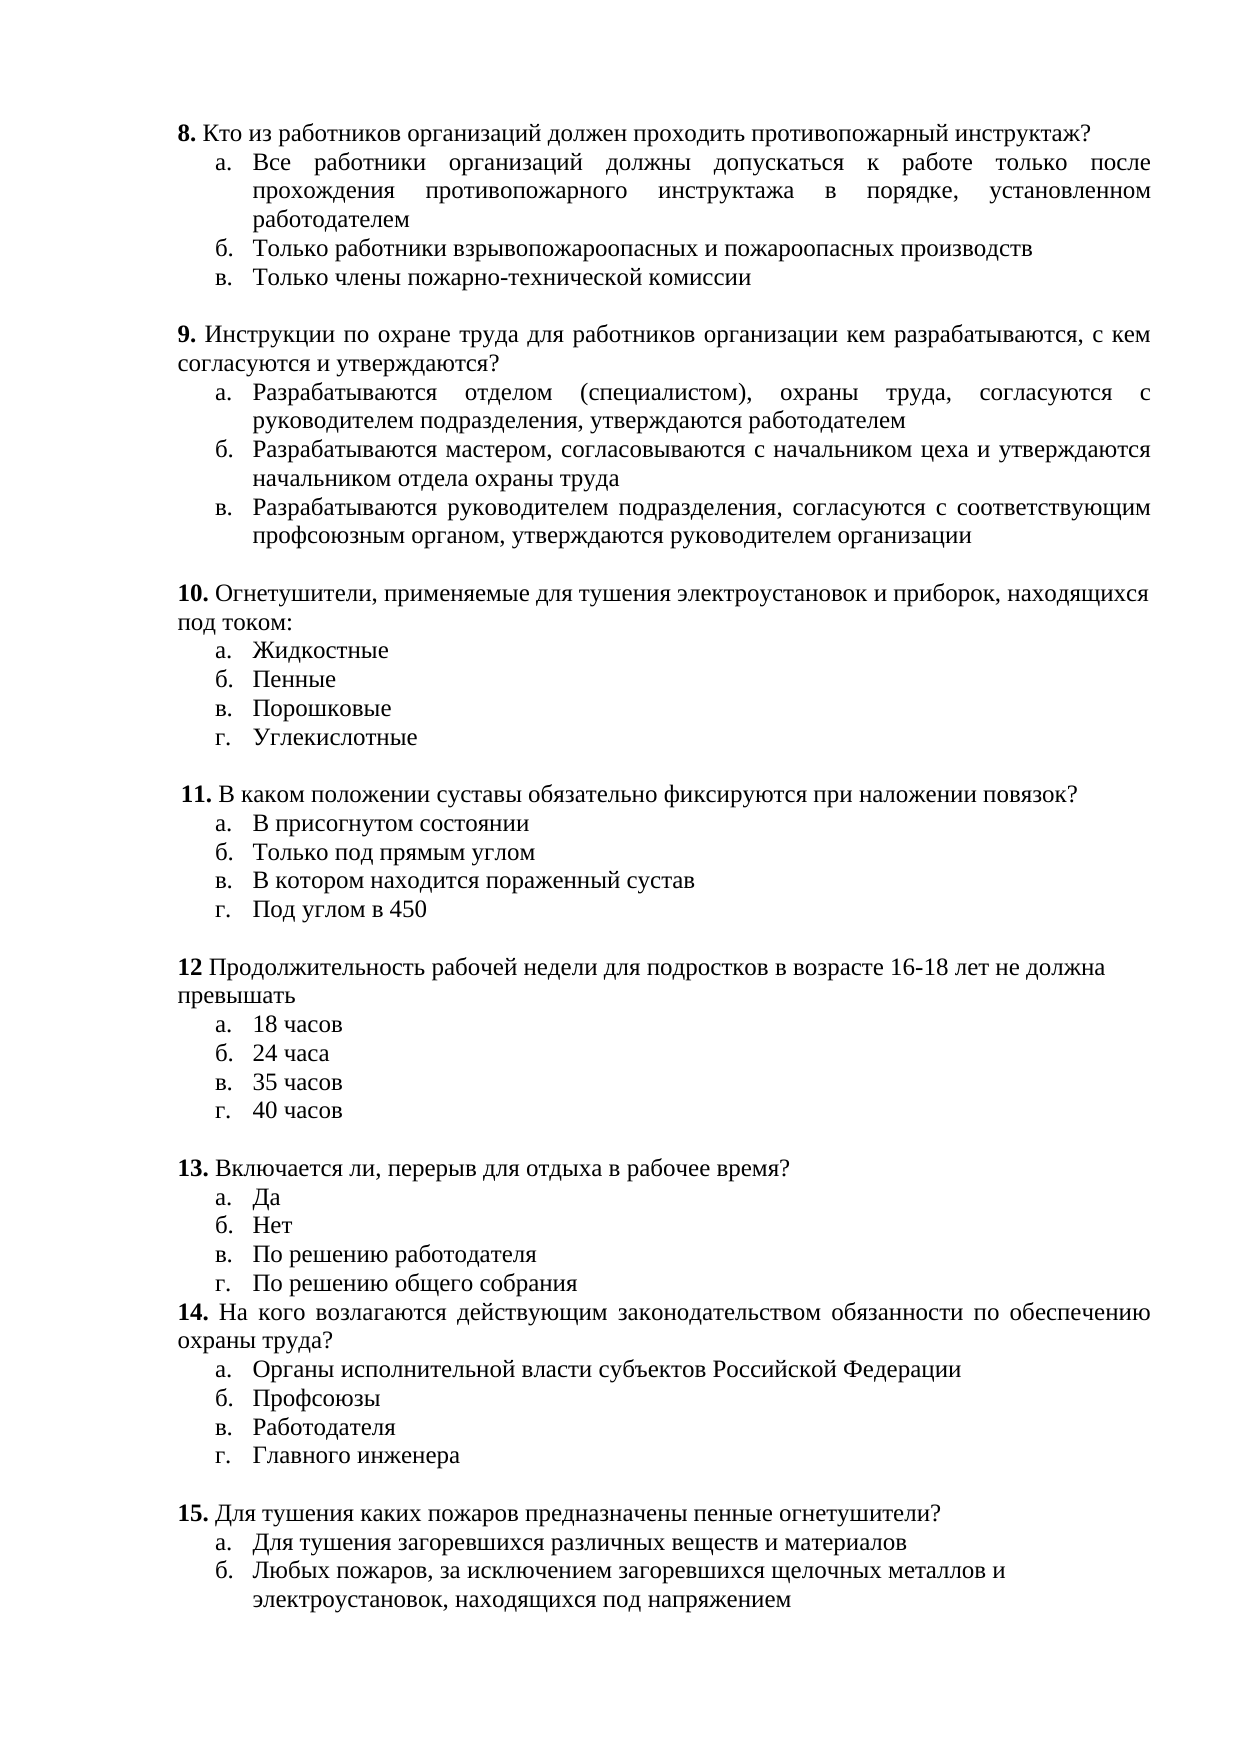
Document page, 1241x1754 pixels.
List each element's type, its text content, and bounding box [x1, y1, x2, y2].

list 18 часов [215, 1009, 1152, 1038]
list Только под прямым углом [215, 837, 1152, 866]
list Для тушения загоревшихся различных веществ и материалов [215, 1527, 1152, 1556]
text 15. Для тушения каких пожаров предназначены пенные огнетушители? [177, 1498, 1152, 1527]
list Только работники взрывопожароопасных и пожароопасных производств [215, 233, 1152, 262]
list Нет [215, 1211, 1152, 1239]
list В котором находится пораженный сустав [215, 866, 1152, 894]
list Профсоюзы [215, 1383, 1152, 1412]
list Разрабатываются отделом (специалистом), охраны труда, согласуются с руководителем подразделения, утверждаются работодателем [215, 377, 1152, 434]
text 11. В каком положении суставы обязательно фиксируются при наложении повязок? [181, 779, 1152, 808]
text 14. На кого возлагаются действующим законодательством обязанности по обеспечению охраны труда? [177, 1297, 1152, 1354]
list Пенные [215, 664, 1152, 693]
list Да [215, 1182, 1152, 1211]
list Любых пожаров, за исключением загоревшихся щелочных металлов и электроустановок, находящихся под напряжением [215, 1556, 1152, 1613]
list Углекислотные [215, 722, 1152, 751]
list По решению работодателя [215, 1239, 1152, 1268]
text 8. Кто из работников организаций должен проходить противопожарный инструктаж? [177, 118, 1152, 147]
list По решению общего собрания [215, 1268, 1152, 1297]
list Разрабатываются руководителем подразделения, согласуются с соответствующим профсоюзным органом, утверждаются руководителем организации [215, 492, 1152, 549]
text 10. Огнетушители, применяемые для тушения электроустановок и приборок, находящихся под током: [177, 578, 1152, 636]
text 12 Продолжительность рабочей недели для подростков в возрасте 16-18 лет не должна превышать [177, 952, 1152, 1009]
list 40 часов [215, 1096, 1152, 1124]
text 9. Инструкции по охране труда для работников организации кем разрабатываются, с кем согласуются и утверждаются? [177, 319, 1152, 377]
list Жидкостные [215, 636, 1152, 664]
list В присогнутом состоянии [215, 808, 1152, 837]
list Работодателя [215, 1412, 1152, 1441]
list Порошковые [215, 693, 1152, 722]
list Разрабатываются мастером, согласовываются с начальником цеха и утверждаются начальником отдела охраны труда [215, 434, 1152, 492]
list Под углом в 450 [215, 894, 1152, 923]
text 13. Включается ли, перерыв для отдыха в рабочее время? [177, 1153, 1152, 1182]
list 35 часов [215, 1067, 1152, 1096]
list 24 часа [215, 1038, 1152, 1067]
list Органы исполнительной власти субъектов Российской Федерации [215, 1354, 1152, 1383]
list Все работники организаций должны допускаться к работе только после прохождения противопожарного инструктажа в порядке, установленном работодателем [215, 147, 1152, 233]
list Главного инженера [215, 1441, 1152, 1469]
list Только члены пожарно-технической комиссии [215, 262, 1152, 291]
